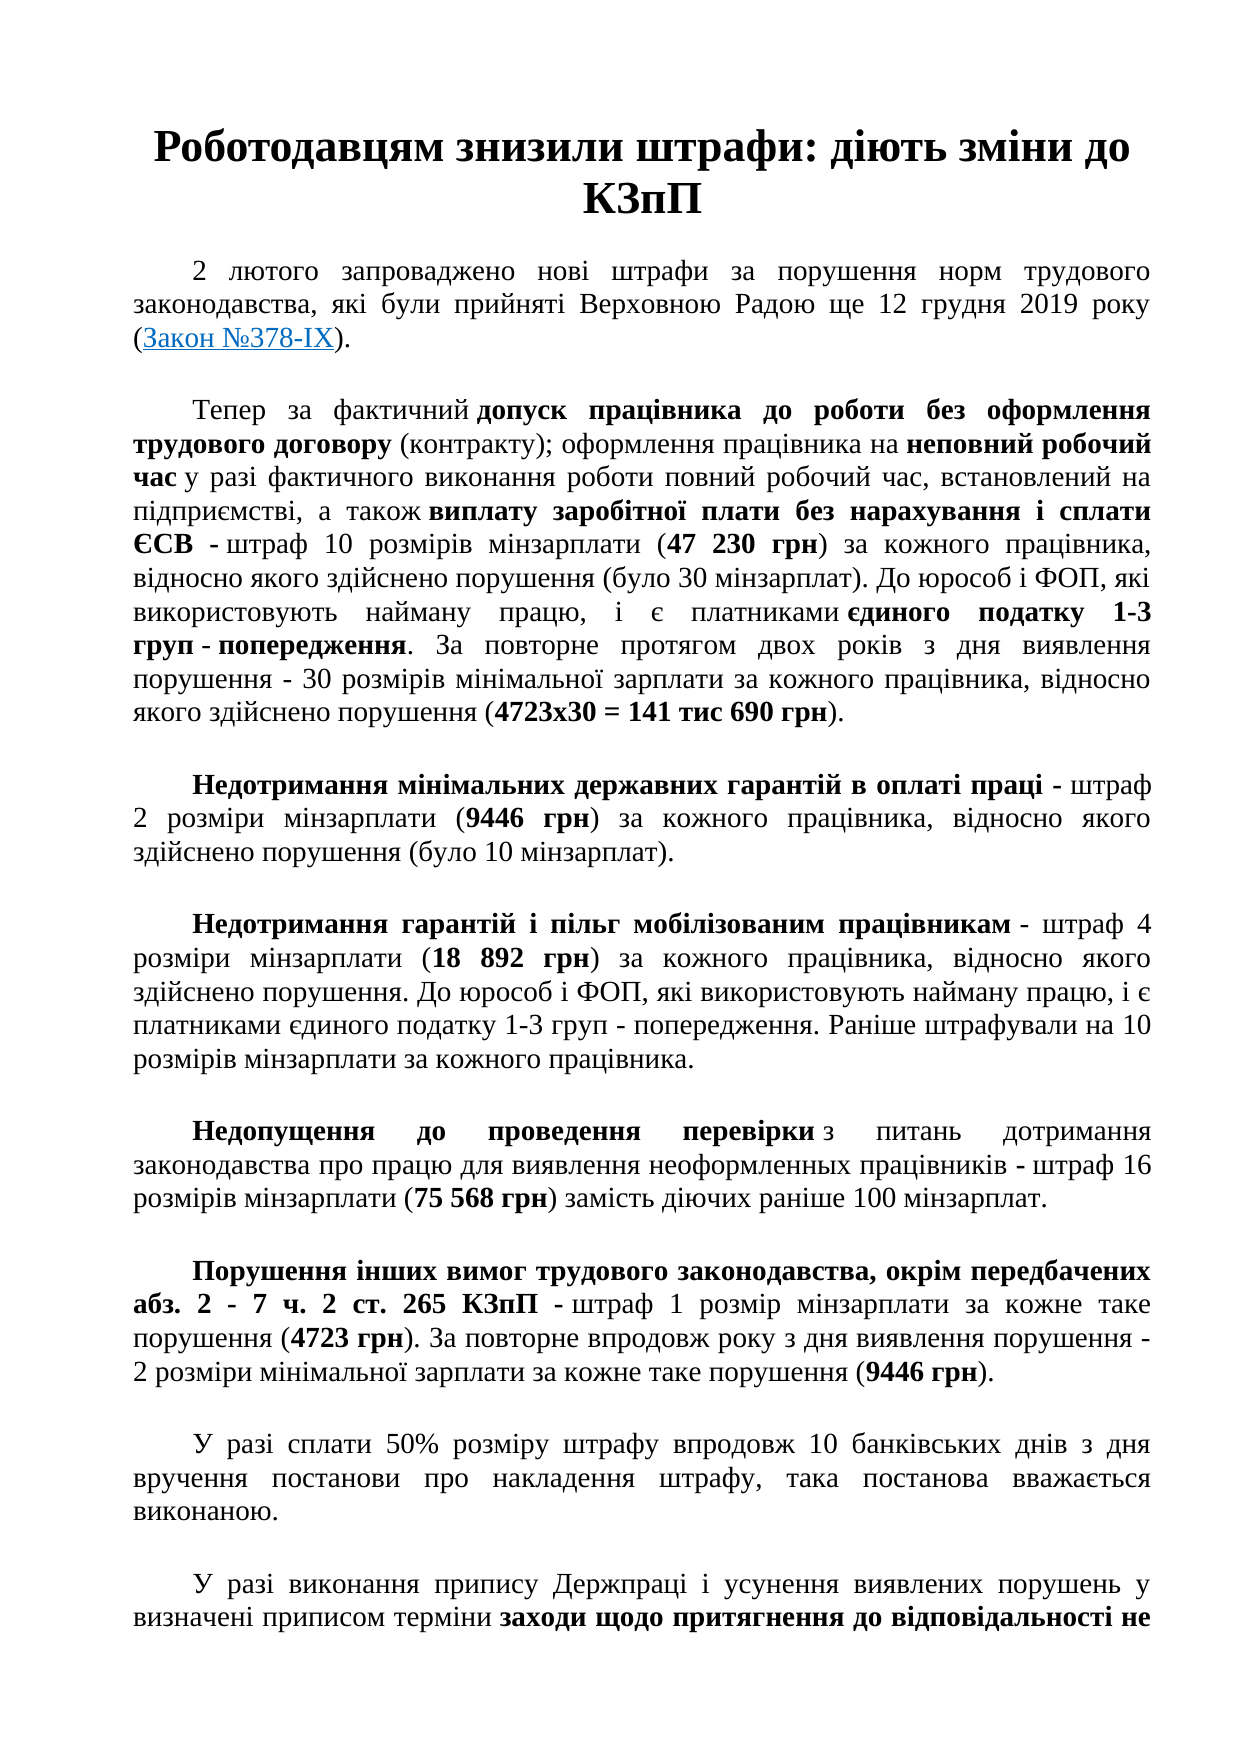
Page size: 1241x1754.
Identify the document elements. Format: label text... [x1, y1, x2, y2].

text У разі сплати 50% розміру штрафу впродовж 10 банківських днів з дня вручення постанови про накладення штрафу, така постанова вважається виконаною. [133, 1426, 1152, 1527]
text Недопущення до проведення перевірки з питань дотримання законодавства про працю для виявлення неоформленных працівників - штраф 16 розмірів мінзарплати (75 568 грн) замість діючих раніше 100 мінзарплат. [133, 1113, 1152, 1214]
text Роботодавцям знизили штрафи: діють зміни до КЗпП [133, 118, 1152, 223]
text Недотримання мінімальних державних гарантій в оплаті праці - штраф 2 розміри мінзарплати (9446 грн) за кожного працівника, відносно якого здійснено порушення (було 10 мінзарплат). [133, 767, 1152, 867]
text 2 лютого запроваджено нові штрафи за порушення норм трудового законодавства, які були прийняті Верховною Радою ще 12 грудня 2019 року (Закон №378-IX). [133, 253, 1152, 353]
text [133, 1566, 1152, 1633]
text Порушення інших вимог трудового законодавства, окрім передбачених абз. 2 - 7 ч. 2 ст. 265 КЗпП - штраф 1 розмір мінзарплати за кожне таке порушення (4723 грн). За повторне впродовж року з дня виявлення порушення - 2 розміри мінімальної зарплати за кожне таке порушення (9446 грн). [133, 1253, 1152, 1387]
text Тепер за фактичний допуск працівника до роботи без оформлення трудового договору (контракту); оформлення працівника на неповний робочий час у разі фактичного виконання роботи повний робочий час, встановлений на підприємстві, а також виплату заробітної плати без нарахування і сплати ЄСВ - штраф 10 розмірів мінзарплати (47 230 грн) за кожного працівника, відносно якого здійснено порушення (було 30 мінзарплат). До юрособ і ФОП, які використовують найману працю, і є платниками єдиного податку 1-3 груп - попередження. За повторне протягом двох років з дня виявлення порушення - 30 розмірів мінімальної зарплати за кожного працівника, відносно якого здійснено порушення (4723х30 = 141 тис 690 грн). [133, 392, 1152, 728]
text Недотримання гарантій і пільг мобілізованим працівникам - штраф 4 розміри мінзарплати (18 892 грн) за кожного працівника, відносно якого здійснено порушення. До юрособ і ФОП, які використовують найману працю, і є платниками єдиного податку 1-3 груп - попередження. Раніше штрафували на 10 розмірів мінзарплати за кожного працівника. [133, 907, 1152, 1074]
